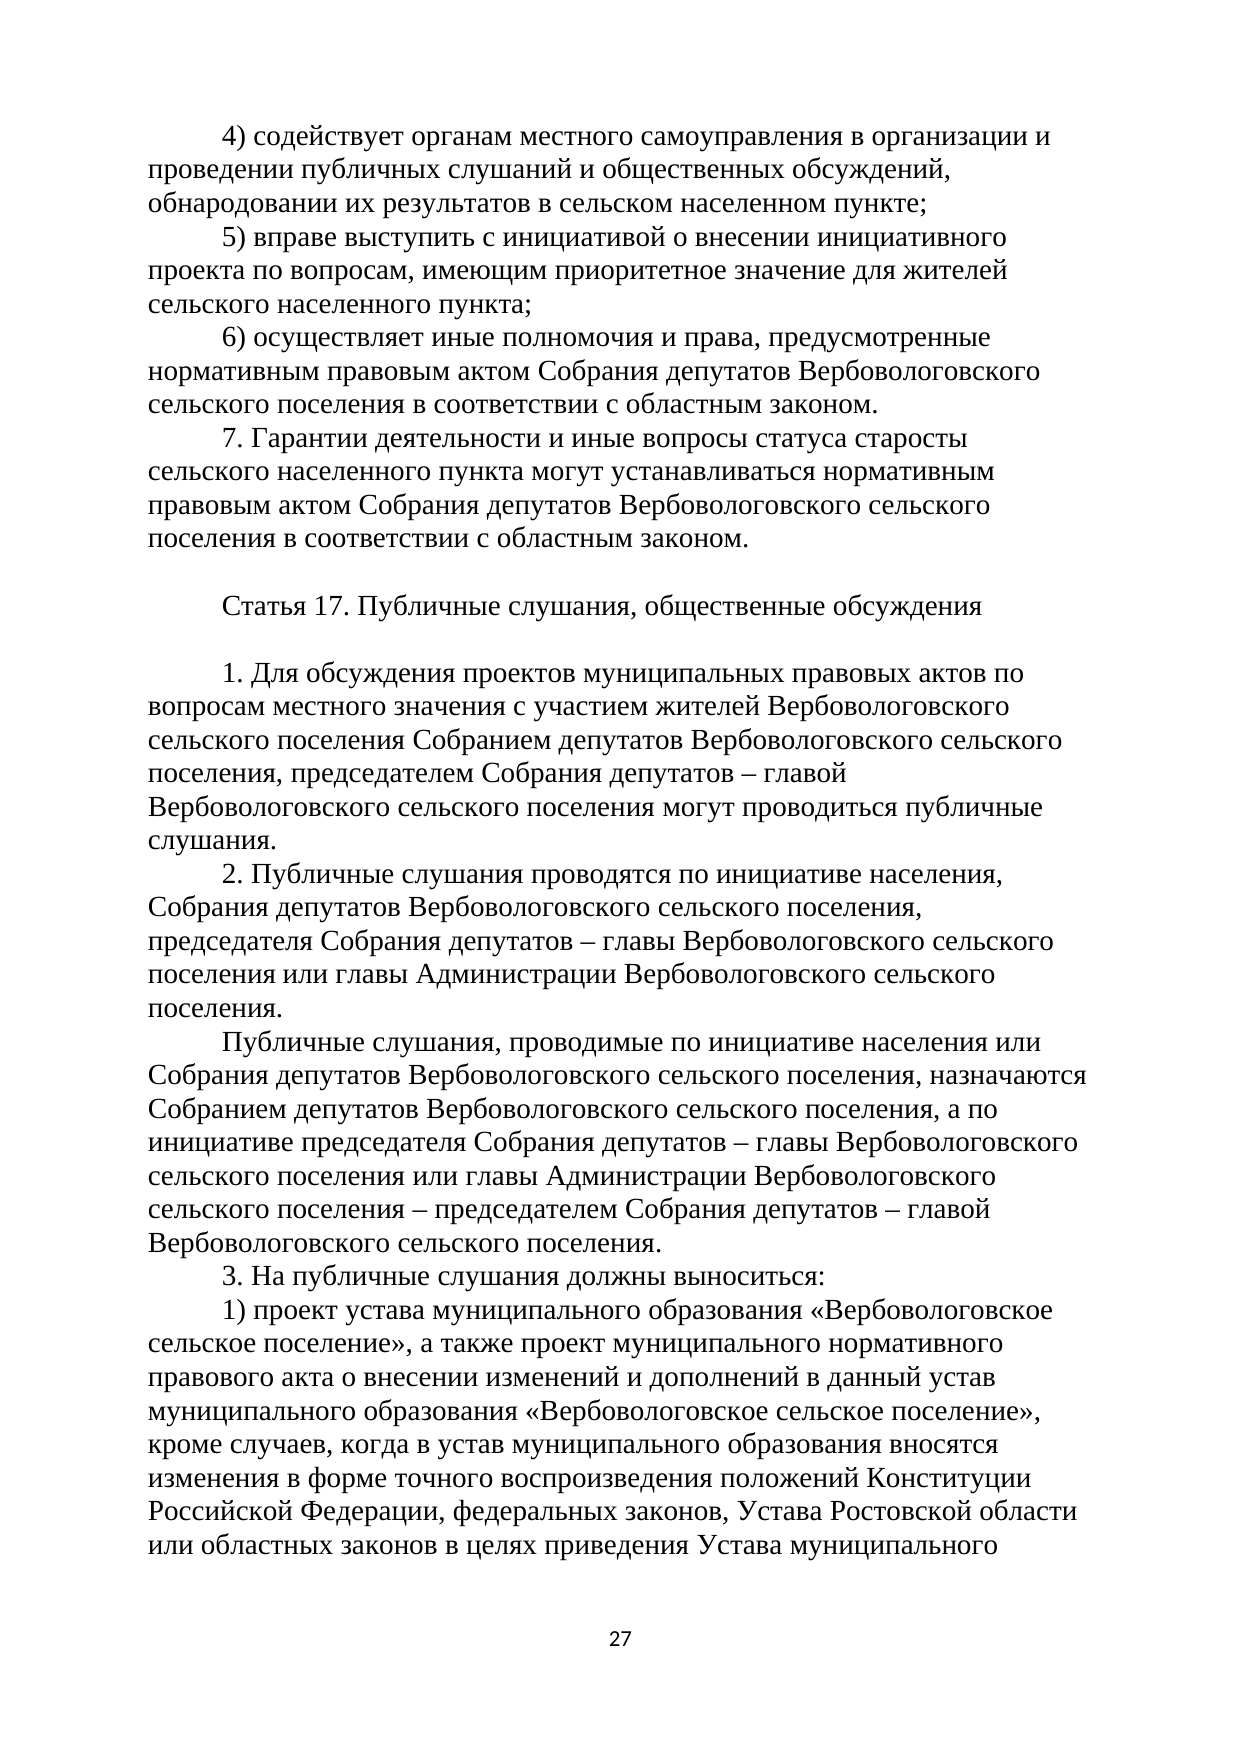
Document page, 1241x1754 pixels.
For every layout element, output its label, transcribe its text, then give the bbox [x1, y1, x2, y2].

text 5) вправе выступить с инициативой о внесении инициативного проекта по вопросам, имеющим приоритетное значение для жителей сельского населенного пункта; [148, 219, 1092, 319]
text Публичные слушания, проводимые по инициативе населения или Собрания депутатов Вербовологовского сельского поселения, назначаются Собранием депутатов Вербовологовского сельского поселения, а по инициативе председателя Собрания депутатов – главы Вербовологовского сельского поселения или главы Администрации Вербовологовского сельского поселения – председателем Собрания депутатов – главой Вербовологовского сельского поселения. [148, 1024, 1092, 1258]
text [148, 1292, 1092, 1560]
text 1. Для обсуждения проектов муниципальных правовых актов по вопросам местного значения с участием жителей Вербовологовского сельского поселения Собранием депутатов Вербовологовского сельского поселения, председателем Собрания депутатов – главой Вербовологовского сельского поселения могут проводиться публичные слушания. [148, 655, 1092, 856]
text Статья 17. Публичные слушания, общественные обсуждения [148, 588, 1092, 621]
text 4) содействует органам местного самоуправления в организации и проведении публичных слушаний и общественных обсуждений, обнародовании их результатов в сельском населенном пункте; [148, 118, 1092, 219]
text 2. Публичные слушания проводятся по инициативе населения, Собрания депутатов Вербовологовского сельского поселения, председателя Собрания депутатов – главы Вербовологовского сельского поселения или главы Администрации Вербовологовского сельского поселения. [148, 856, 1092, 1024]
text 6) осуществляет иные полномочия и права, предусмотренные нормативным правовым актом Собрания депутатов Вербовологовского сельского поселения в соответствии с областным законом. [148, 319, 1092, 420]
text 3. На публичные слушания должны выноситься: [148, 1258, 1092, 1292]
text 7. Гарантии деятельности и иные вопросы статуса старосты сельского населенного пункта могут устанавливаться нормативным правовым актом Собрания депутатов Вербовологовского сельского поселения в соответствии с областным законом. [148, 420, 1092, 554]
